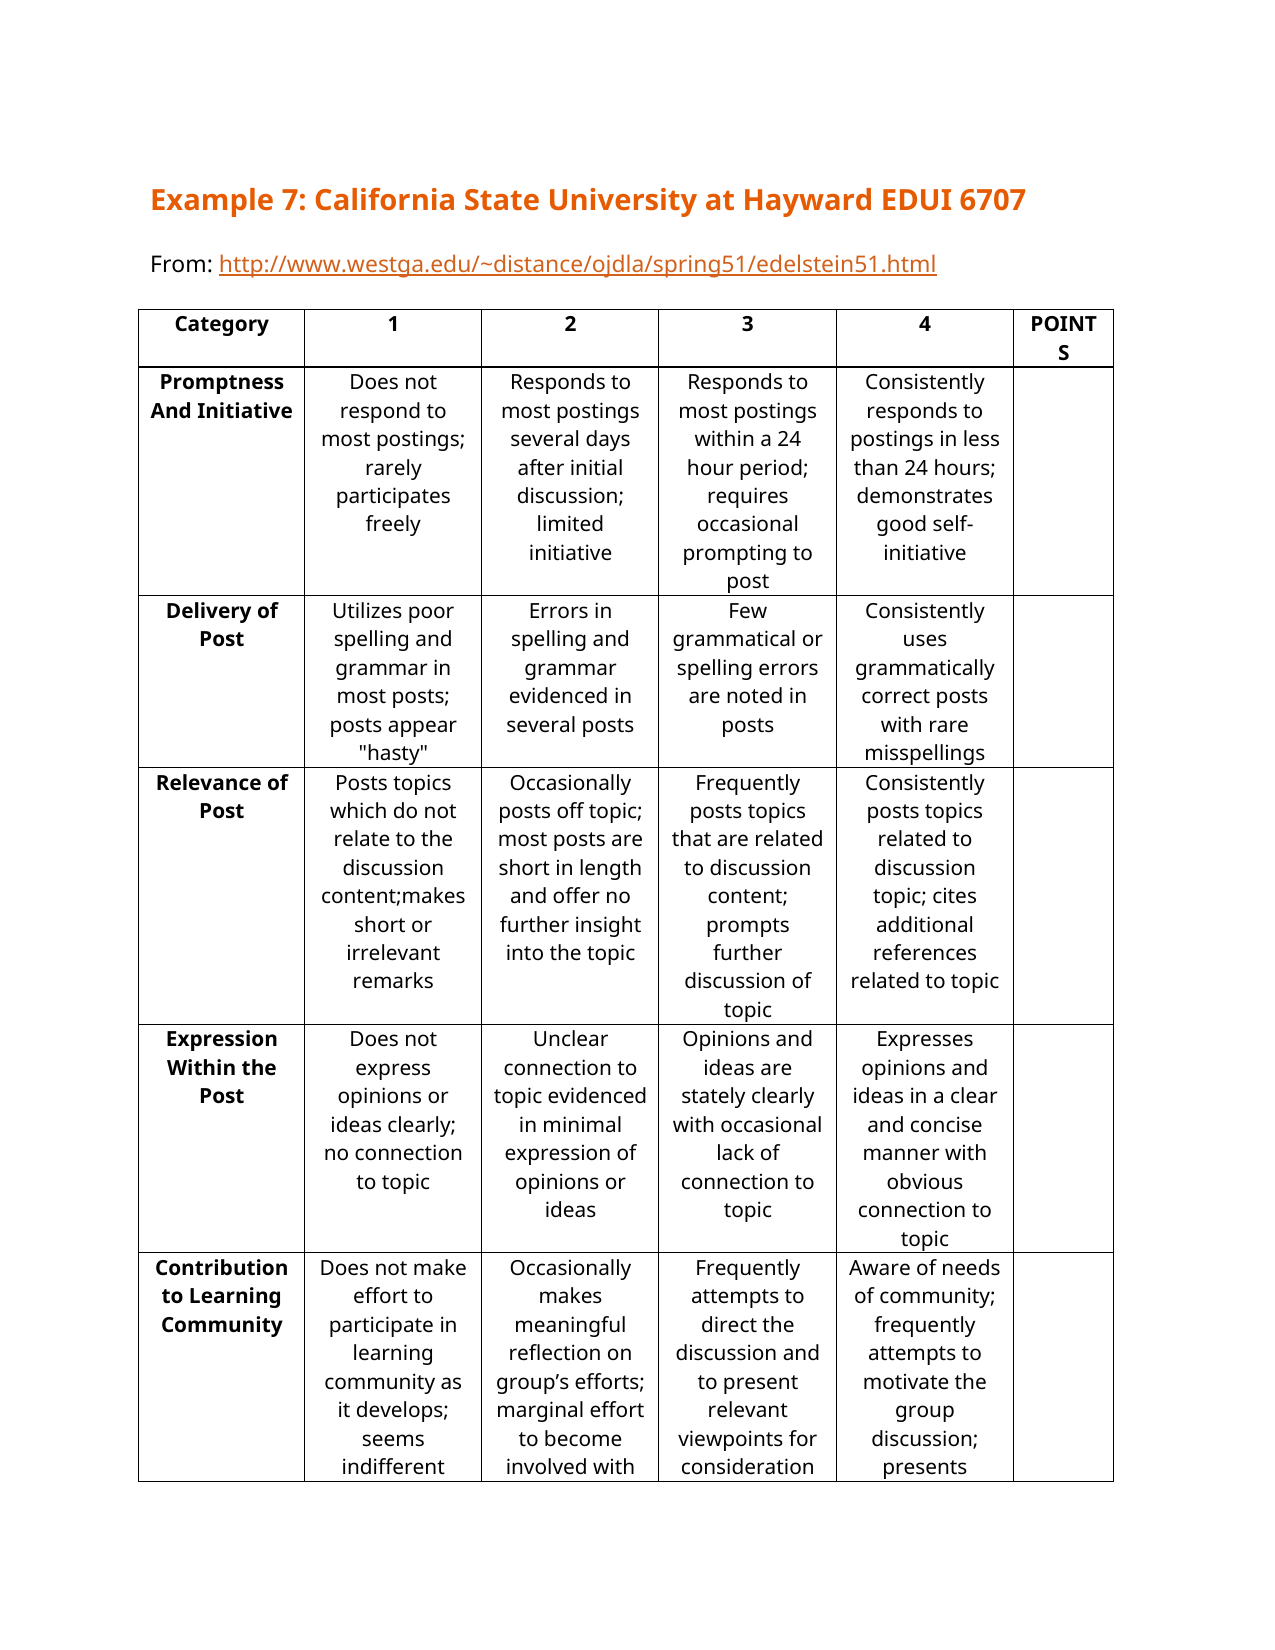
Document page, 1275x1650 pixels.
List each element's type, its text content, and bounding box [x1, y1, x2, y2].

table_cell Few grammatical or spelling errors are noted in posts [659, 596, 836, 767]
table_header POINTS [1014, 310, 1113, 366]
table_cell Utilizes poor spelling and grammar in most posts; posts appear "hasty" [305, 596, 481, 767]
table_cell Delivery of Post [139, 596, 304, 767]
table_cell Promptness And Initiative [139, 368, 304, 595]
subtitle Example 7: California State University at Hayward EDUI 6707 [150, 179, 1125, 219]
table_cell Expression Within the Post [139, 1025, 304, 1252]
table_cell [1014, 1025, 1113, 1252]
table_cell Does not respond to most postings; rarely participates freely [305, 368, 481, 595]
table_cell Expresses opinions and ideas in a clear and concise manner with obvious connection to topic [837, 1025, 1013, 1252]
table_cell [659, 1253, 836, 1481]
table_cell Opinions and ideas are stately clearly with occasional lack of connection to topic [659, 1025, 836, 1252]
table_cell [1014, 768, 1113, 1023]
table_cell Does not express opinions or ideas clearly; no connection to topic [305, 1025, 481, 1252]
table_cell Posts topics which do not relate to the discussion content;makes short or irrelevant remarks [305, 768, 481, 1023]
table_header 1 [305, 310, 481, 366]
table_cell Consistently uses grammatically correct posts with rare misspellings [837, 596, 1013, 767]
table_header Category [139, 310, 304, 366]
table_header 3 [659, 310, 836, 366]
table_cell Errors in spelling and grammar evidenced in several posts [482, 596, 658, 767]
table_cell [305, 1253, 481, 1481]
table_cell Consistently responds to postings in less than 24 hours; demonstrates good self-initiative [837, 368, 1013, 595]
table_cell Occasionally posts off topic; most posts are short in length and offer no further insight into the topic [482, 768, 658, 1023]
table_cell Unclear connection to topic evidenced in minimal expression of opinions or ideas [482, 1025, 658, 1252]
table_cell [837, 1253, 1013, 1481]
table_cell [1014, 1253, 1113, 1481]
table_cell [1014, 596, 1113, 767]
table_cell Responds to most postings within a 24 hour period; requires occasional prompting to post [659, 368, 836, 595]
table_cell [139, 1253, 304, 1481]
table_cell Frequently posts topics that are related to discussion content; prompts further discussion of topic [659, 768, 836, 1023]
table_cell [482, 1253, 658, 1481]
table_cell Consistently posts topics related to discussion topic; cites additional references related to topic [837, 768, 1013, 1023]
table_header 4 [837, 310, 1013, 366]
table_header 2 [482, 310, 658, 366]
text From: http://www.westga.edu/~distance/ojdla/spring51/edelstein51.html [150, 248, 1125, 279]
table_cell [1014, 368, 1113, 595]
table_cell Relevance of Post [139, 768, 304, 1023]
table_cell Responds to most postings several days after initial discussion; limited initiative [482, 368, 658, 595]
